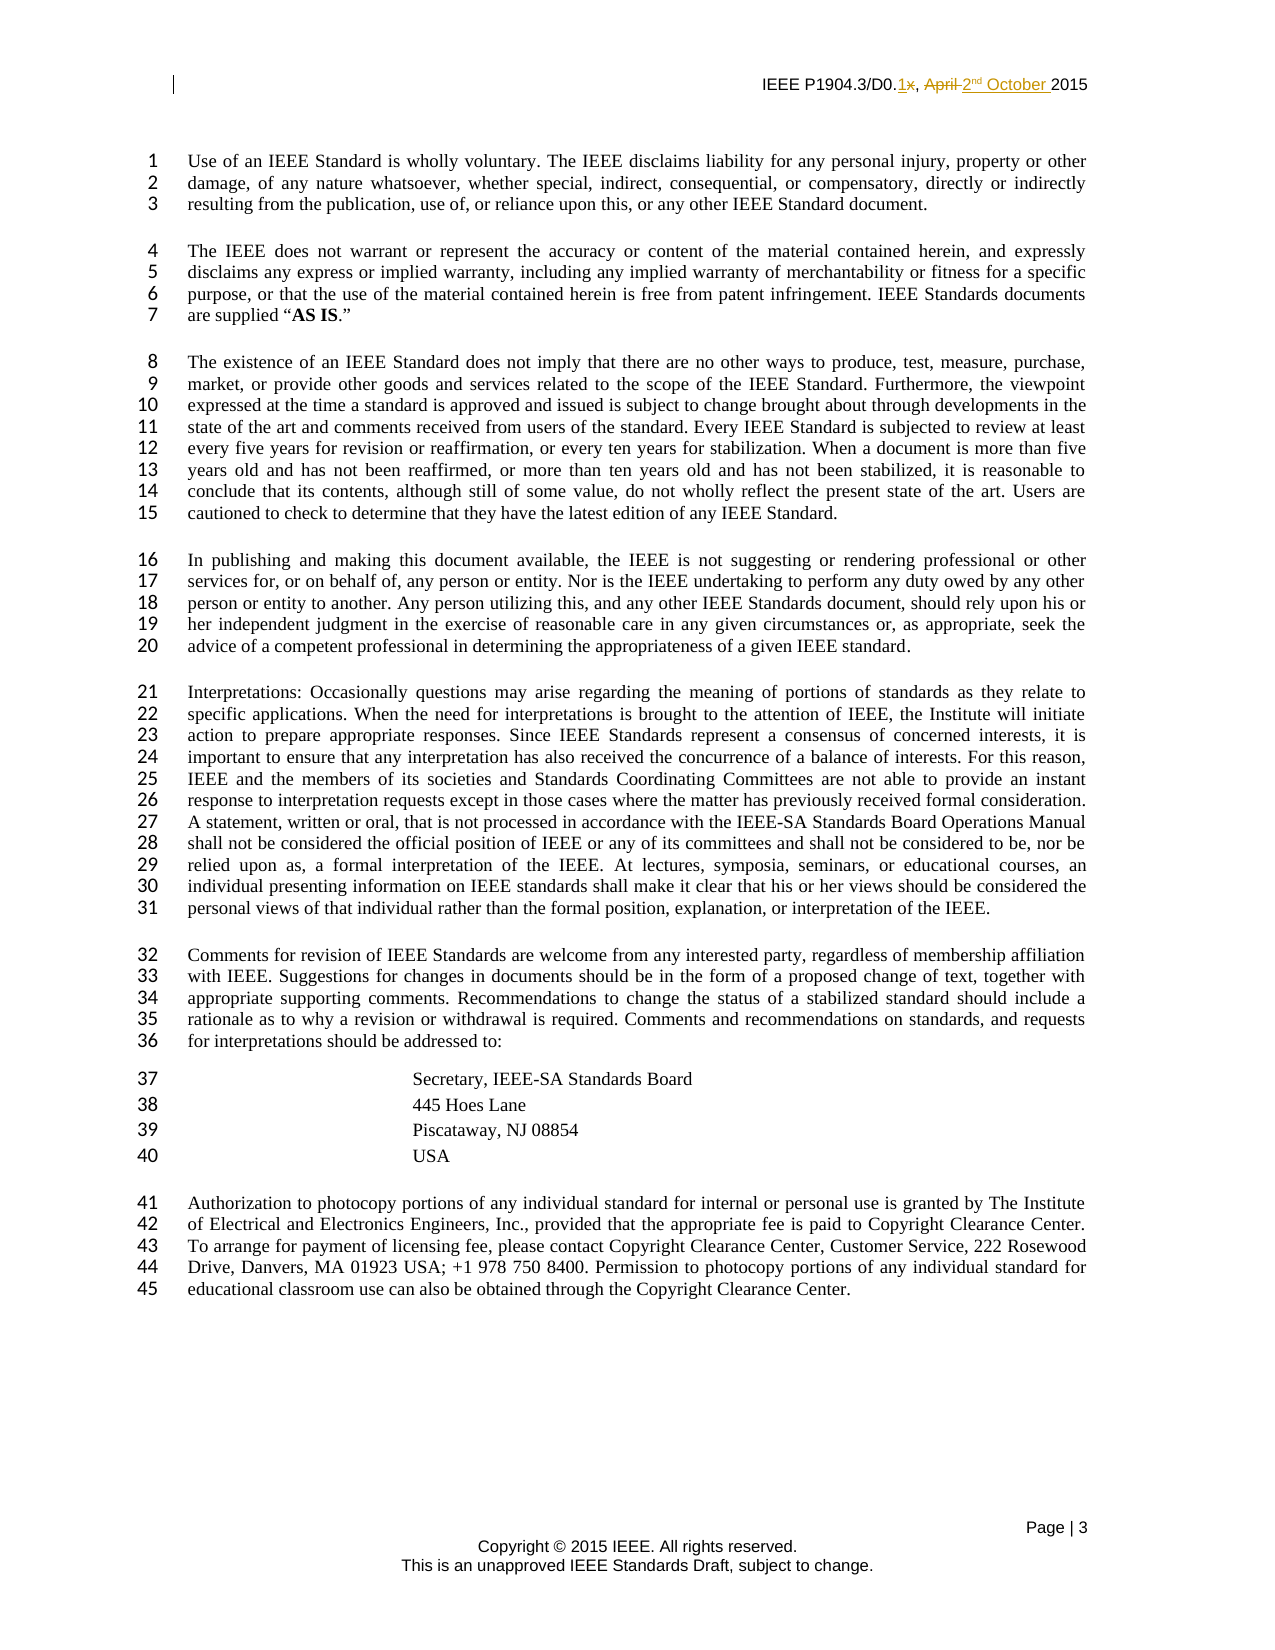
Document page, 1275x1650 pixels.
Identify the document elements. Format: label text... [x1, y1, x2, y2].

text Authorization to photocopy portions of any individual standard for internal or personal use is granted by The Institute of Electrical and Electronics Engineers, Inc., provided that the appropriate fee is paid to Copyright Clearance Center. To arrange for payment of licensing fee, please contact Copyright Clearance Center, Customer Service, 222 Rosewood Drive, Danvers, MA 01923 USA; +1 978 750 8400. Permission to photocopy portions of any individual standard for educational classroom use can also be obtained through the Copyright Clearance Center. [187, 1192, 1087, 1299]
text Secretary, IEEE-SA Standards Board [412, 1068, 1087, 1089]
text 445 Hoes Lane [412, 1094, 1087, 1115]
text The existence of an IEEE Standard does not imply that there are no other ways to produce, test, measure, purchase, market, or provide other goods and services related to the scope of the IEEE Standard. Furthermore, the viewpoint expressed at the time a standard is approved and issued is subject to change brought about through developments in the state of the art and comments received from users of the standard. Every IEEE Standard is subjected to review at least every five years for revision or reaffirmation, or every ten years for stabilization. When a document is more than five years old and has not been reaffirmed, or more than ten years old and has not been stabilized, it is reasonable to conclude that its contents, although still of some value, do not wholly reflect the present state of the art. Users are cautioned to check to determine that they have the latest edition of any IEEE Standard. [187, 351, 1087, 523]
text Interpretations: Occasionally questions may arise regarding the meaning of portions of standards as they relate to specific applications. When the need for interpretations is brought to the attention of IEEE, the Institute will initiate action to prepare appropriate responses. Since IEEE Standards represent a consensus of concerned interests, it is important to ensure that any interpretation has also received the concurrence of a balance of interests. For this reason, IEEE and the members of its societies and Standards Coordinating Committees are not able to provide an instant response to interpretation requests except in those cases where the matter has previously received formal consideration. A statement, written or oral, that is not processed in accordance with the IEEE-SA Standards Board Operations Manual shall not be considered the official position of IEEE or any of its committees and shall not be considered to be, nor be relied upon as, a formal interpretation of the IEEE. At lectures, symposia, seminars, or educational courses, an individual presenting information on IEEE standards shall make it clear that his or her views should be considered the personal views of that individual rather than the formal position, explanation, or interpretation of the IEEE. [187, 681, 1087, 918]
text In publishing and making this document available, the IEEE is not suggesting or rendering professional or other services for, or on behalf of, any person or entity. Nor is the IEEE undertaking to perform any duty owed by any other person or entity to another. Any person utilizing this, and any other IEEE Standards document, should rely upon his or her independent judgment in the exercise of reasonable care in any given circumstances or, as appropriate, seek the advice of a competent professional in determining the appropriateness of a given IEEE standard. [187, 548, 1087, 656]
text USA [412, 1145, 1087, 1167]
text Comments for revision of IEEE Standards are welcome from any interested party, regardless of membership affiliation with IEEE. Suggestions for changes in documents should be in the form of a proposed change of text, together with appropriate supporting comments. Recommendations to change the status of a stabilized standard should include a rationale as to why a revision or withdrawal is required. Comments and recommendations on standards, and requests for interpretations should be addressed to: [187, 943, 1087, 1051]
text The IEEE does not warrant or represent the accuracy or content of the material contained herein, and expressly disclaims any express or implied warranty, including any implied warranty of merchantability or fitness for a specific purpose, or that the use of the material contained herein is free from patent infringement. IEEE Standards documents are supplied “AS IS.” [187, 240, 1087, 326]
text Piscataway, NJ 08854 [412, 1119, 1087, 1141]
text Use of an IEEE Standard is wholly voluntary. The IEEE disclaims liability for any personal injury, property or other damage, of any nature whatsoever, whether special, indirect, consequential, or compensatory, directly or indirectly resulting from the publication, use of, or reliance upon this, or any other IEEE Standard document. [187, 150, 1087, 215]
